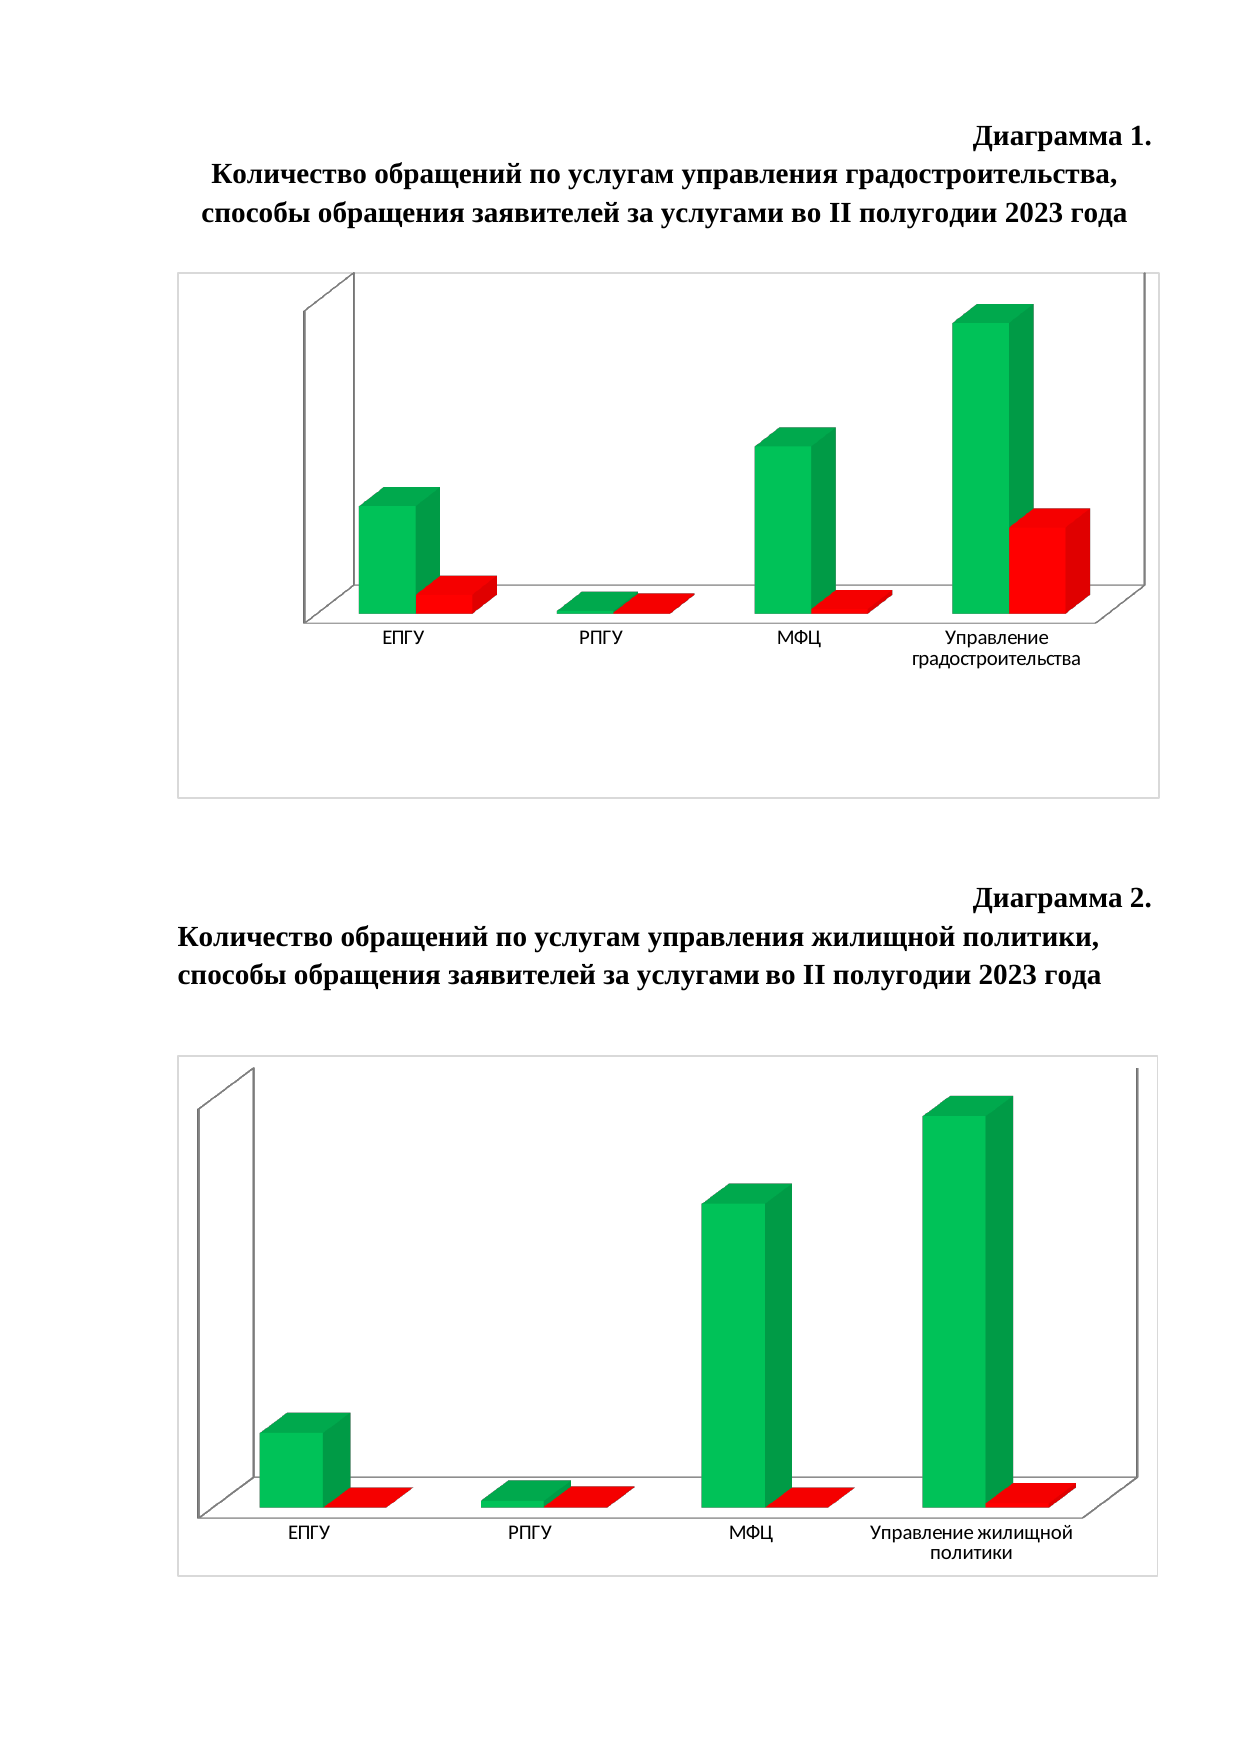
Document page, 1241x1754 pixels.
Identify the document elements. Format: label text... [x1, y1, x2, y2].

text Диаграмма 1. [177, 118, 1152, 152]
text Количество обращений по услугам управления градостроительства, [177, 157, 1152, 190]
text способы обращения заявителей за услугами во II полугодии 2023 года [177, 195, 1152, 229]
text Количество обращений по услугам управления жилищной политики, способы обращения заявителей за услугами во II полугодии 2023 года [177, 919, 1152, 991]
text Диаграмма 2. [177, 880, 1152, 914]
